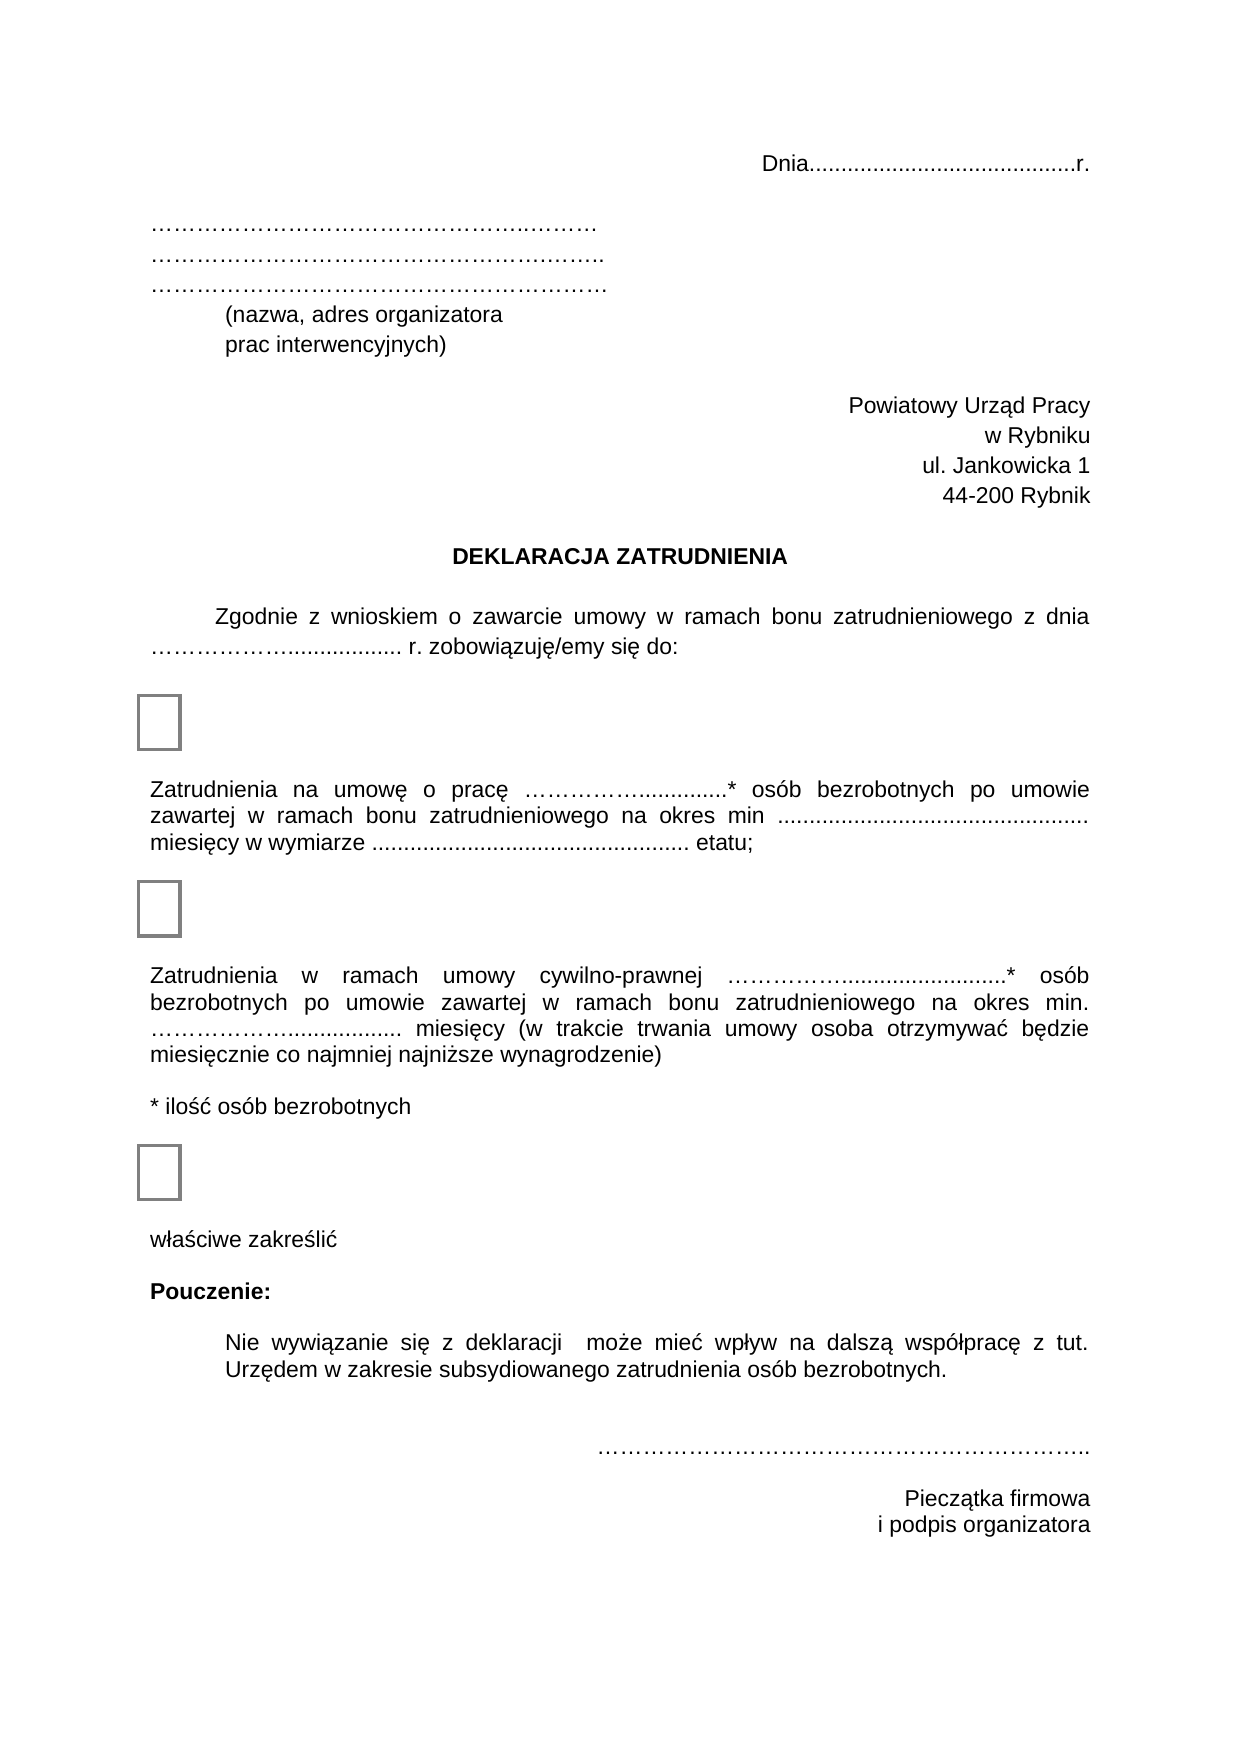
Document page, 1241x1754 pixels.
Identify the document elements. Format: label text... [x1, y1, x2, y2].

table_header [140, 1147, 178, 1198]
text …………………………………………………… [150, 271, 1090, 297]
text DEKLARACJA ZATRUDNIENIA [150, 543, 1090, 569]
text ……………………………………………………….. [225, 1407, 1090, 1459]
text Powiatowy Urząd Pracy w Rybniku [150, 392, 1090, 448]
text Pieczątka firmowa i podpis organizatora [225, 1484, 1090, 1537]
text ul. Jankowicka 1 [150, 452, 1090, 478]
text Pouczenie: [150, 1278, 1090, 1304]
table_header [140, 883, 178, 934]
text 44-200 Rybnik [150, 482, 1090, 509]
text właściwe zakreślić [150, 1226, 1090, 1253]
text (nazwa, adres organizatora [150, 301, 1090, 327]
text Nie wywiązanie się z deklaracji może mieć wpływ na dalszą współpracę z tut. Urzędem w zakresie subsydiowanego zatrudnienia osób bezrobotnych. [225, 1329, 1090, 1382]
text Zgodnie z wnioskiem o zawarcie umowy w ramach bonu zatrudnieniowego z dnia ……………….................. r. zobowiązuję/emy się do: [150, 603, 1090, 660]
text Dnia..........................................r. [150, 150, 1090, 207]
text prac interwencyjnych) [150, 331, 1090, 358]
text * ilość osób bezrobotnych [150, 1093, 1090, 1119]
text Zatrudnienia w ramach umowy cywilno-prawnej ……………..........................* osób bezrobotnych po umowie zawartej w ramach bonu zatrudnieniowego na okres min. ……………….................. miesięcy (w trakcie trwania umowy osoba otrzymywać będzie miesięcznie co najmniej najniższe wynagrodzenie) [150, 962, 1090, 1068]
text Zatrudnienia na umowę o pracę ……………..............* osób bezrobotnych po umowie zawartej w ramach bonu zatrudnieniowego na okres min ................................................. miesięcy w wymiarze .................................................. etatu; [150, 776, 1090, 855]
text …………………………………………….…….. [150, 241, 1090, 267]
table_header [140, 697, 178, 748]
text …………………………………………..……… [150, 210, 1090, 237]
